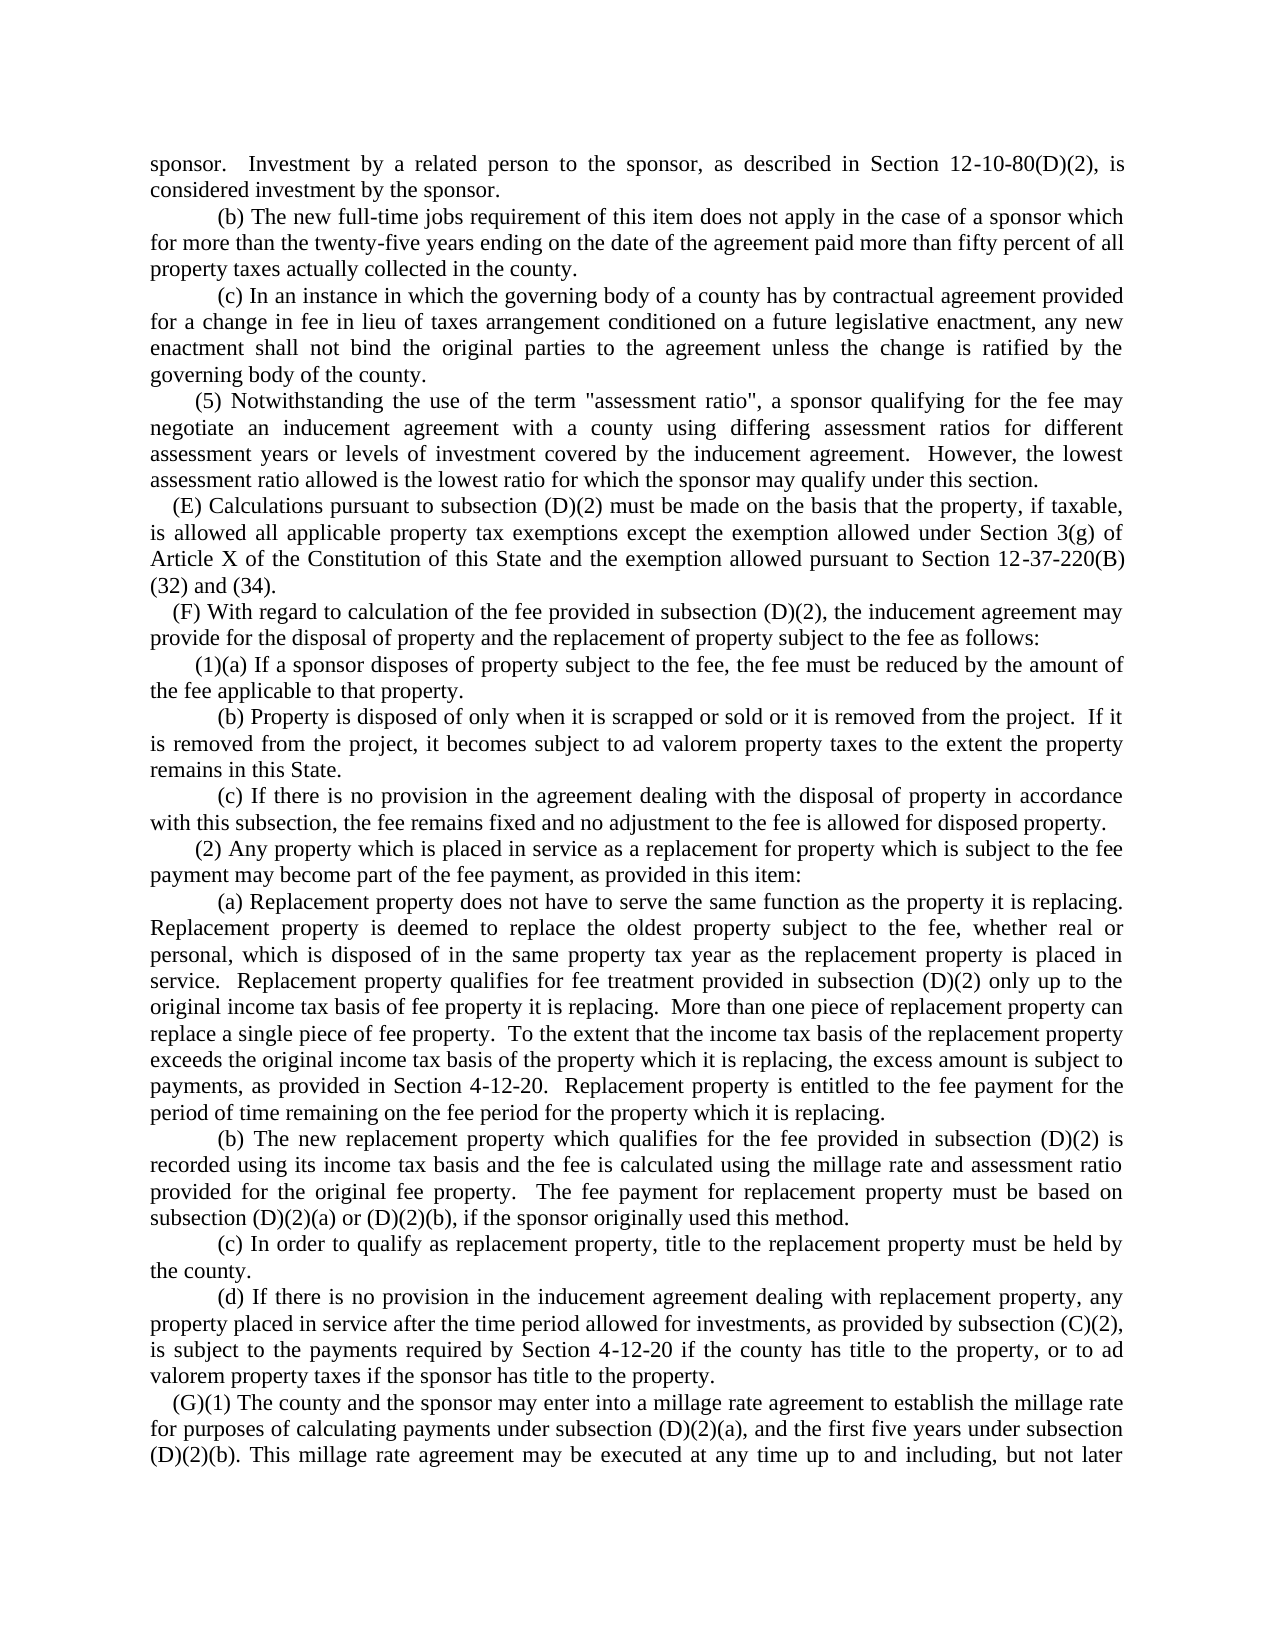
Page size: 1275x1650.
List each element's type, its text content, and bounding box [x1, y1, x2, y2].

text (c) In an instance in which the governing body of a county has by contractual agreement provided for a change in fee in lieu of taxes arrangement conditioned on a future legislative enactment, any new enactment shall not bind the original parties to the agreement unless the change is ratified by the governing body of the county. [150, 282, 1125, 387]
text (a) Replacement property does not have to serve the same function as the property it is replacing. Replacement property is deemed to replace the oldest property subject to the fee, whether real or personal, which is disposed of in the same property tax year as the replacement property is placed in service. Replacement property qualifies for fee treatment provided in subsection (D)(2) only up to the original income tax basis of fee property it is replacing. More than one piece of replacement property can replace a single piece of fee property. To the extent that the income tax basis of the replacement property exceeds the original income tax basis of the property which it is replacing, the excess amount is subject to payments, as provided in Section 4-12-20. Replacement property is entitled to the fee payment for the period of time remaining on the fee period for the property which it is replacing. [150, 888, 1125, 1125]
text (5) Notwithstanding the use of the term "assessment ratio", a sponsor qualifying for the fee may negotiate an inducement agreement with a county using differing assessment ratios for different assessment years or levels of investment covered by the inducement agreement. However, the lowest assessment ratio allowed is the lowest ratio for which the sponsor may qualify under this section. [150, 387, 1125, 493]
text (d) If there is no provision in the inducement agreement dealing with replacement property, any property placed in service after the time period allowed for investments, as provided by subsection (C)(2), is subject to the payments required by Section 4-12-20 if the county has title to the property, or to ad valorem property taxes if the sponsor has title to the property. [150, 1283, 1125, 1389]
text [150, 150, 1125, 203]
text (F) With regard to calculation of the fee provided in subsection (D)(2), the inducement agreement may provide for the disposal of property and the replacement of property subject to the fee as follows: [150, 598, 1125, 651]
text (b) The new full-time jobs requirement of this item does not apply in the case of a sponsor which for more than the twenty-five years ending on the date of the agreement paid more than fifty percent of all property taxes actually collected in the county. [150, 203, 1125, 282]
text (c) In order to qualify as replacement property, title to the replacement property must be held by the county. [150, 1231, 1125, 1283]
text (b) Property is disposed of only when it is scrapped or sold or it is removed from the project. If it is removed from the project, it becomes subject to ad valorem property taxes to the extent the property remains in this State. [150, 703, 1125, 782]
text (c) If there is no provision in the agreement dealing with the disposal of property in accordance with this subsection, the fee remains fixed and no adjustment to the fee is allowed for disposed property. [150, 782, 1125, 835]
text (E) Calculations pursuant to subsection (D)(2) must be made on the basis that the property, if taxable, is allowed all applicable property tax exemptions except the exemption allowed under Section 3(g) of Article X of the Constitution of this State and the exemption allowed pursuant to Section 12-37-220(B)(32) and (34). [150, 493, 1125, 598]
text (2) Any property which is placed in service as a replacement for property which is subject to the fee payment may become part of the fee payment, as provided in this item: [150, 835, 1125, 888]
text (b) The new replacement property which qualifies for the fee provided in subsection (D)(2) is recorded using its income tax basis and the fee is calculated using the millage rate and assessment ratio provided for the original fee property. The fee payment for replacement property must be based on subsection (D)(2)(a) or (D)(2)(b), if the sponsor originally used this method. [150, 1125, 1125, 1231]
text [150, 1389, 1125, 1468]
text (1)(a) If a sponsor disposes of property subject to the fee, the fee must be reduced by the amount of the fee applicable to that property. [150, 651, 1125, 703]
